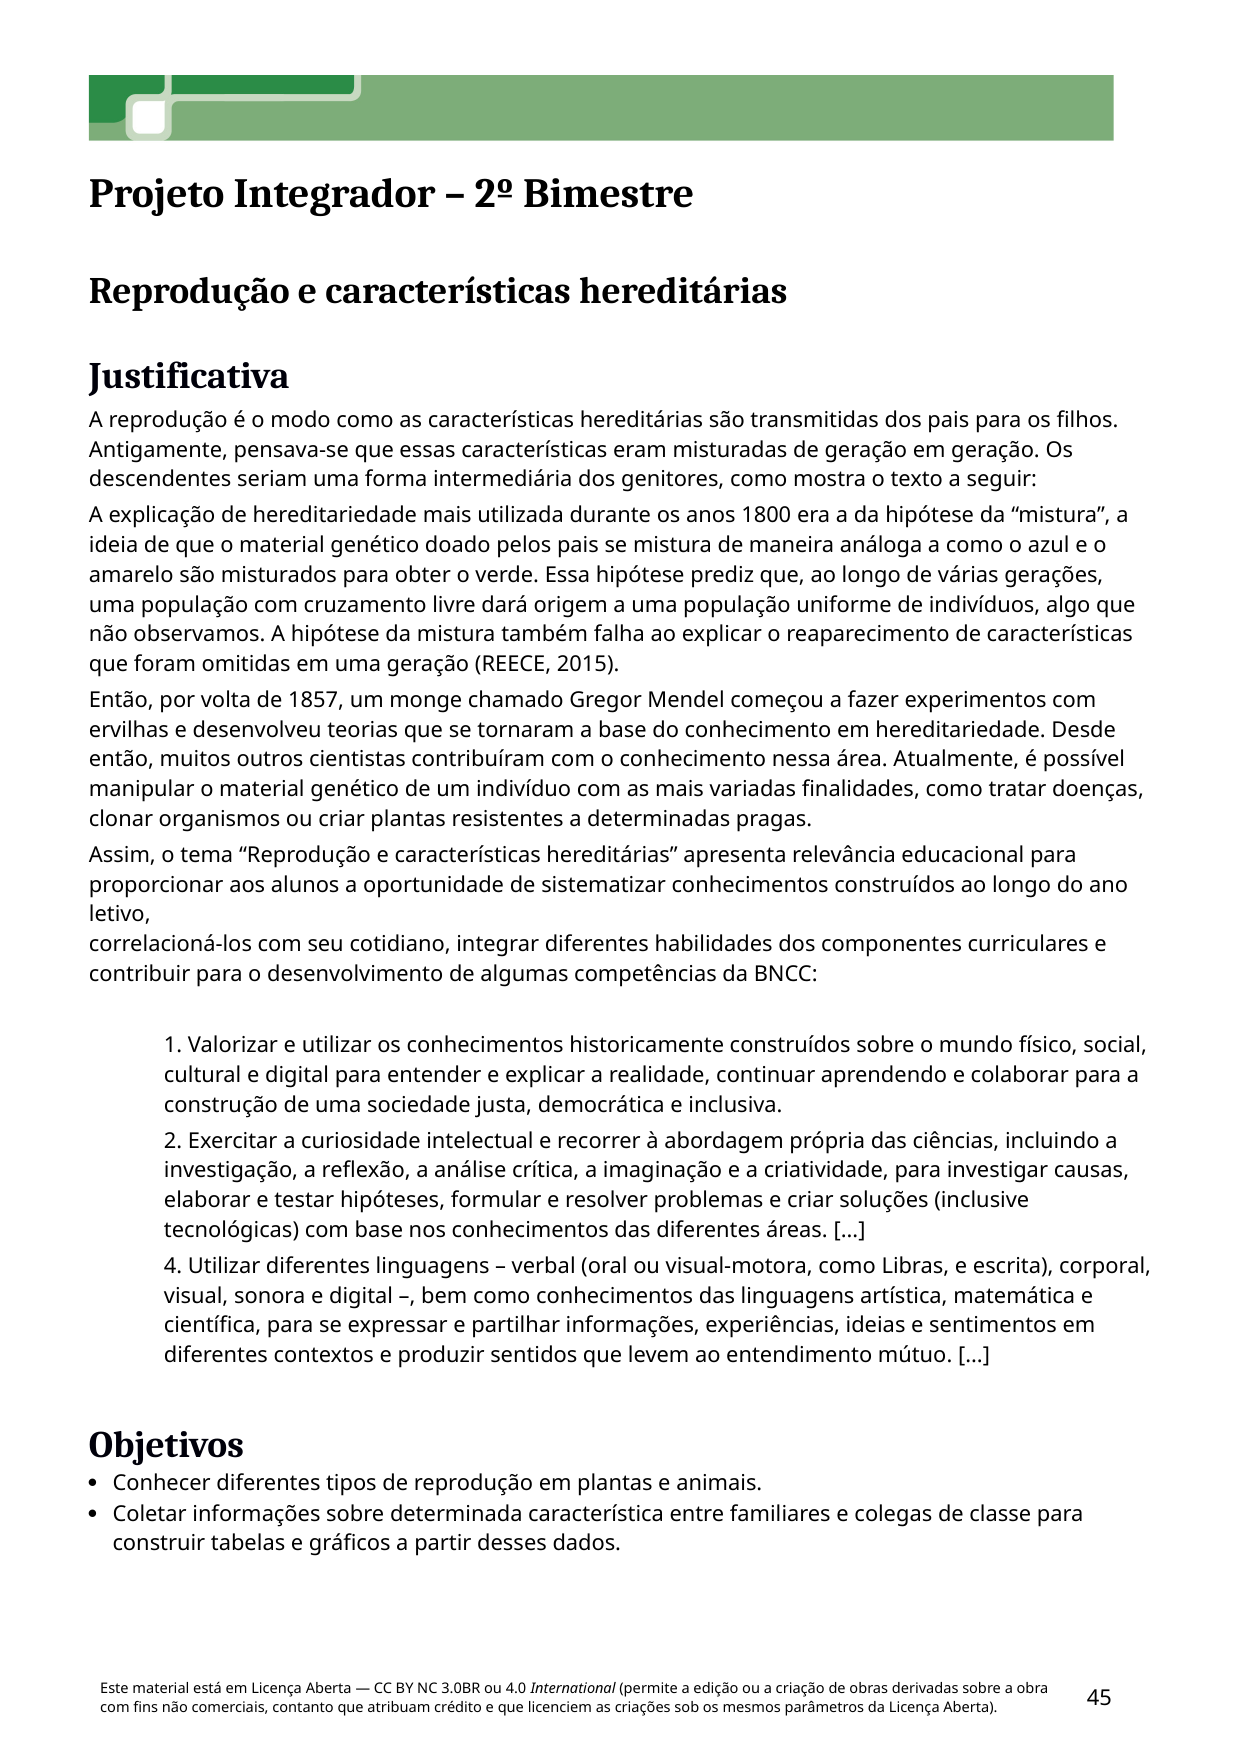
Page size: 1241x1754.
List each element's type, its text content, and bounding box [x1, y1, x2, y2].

text Justificativa [89, 355, 1152, 398]
text A explicação de hereditariedade mais utilizada durante os anos 1800 era a da hipótese da “mistura”, a ideia de que o material genético doado pelos pais se mistura de maneira análoga a como o azul e o amarelo são misturados para obter o verde. Essa hipótese prediz que, ao longo de várias gerações, uma população com cruzamento livre dará origem a uma população uniforme de indivíduos, algo que não observamos. A hipótese da mistura também falha ao explicar o reaparecimento de características que foram omitidas em uma geração (REECE, 2015). [89, 499, 1152, 678]
text 2. Exercitar a curiosidade intelectual e recorrer à abordagem própria das ciências, incluindo a investigação, a reflexão, a análise crítica, a imaginação e a criatividade, para investigar causas, elaborar e testar hipóteses, formular e resolver problemas e criar soluções (inclusive tecnológicas) com base nos conhecimentos das diferentes áreas. [...] [164, 1125, 1152, 1244]
text Reprodução e características hereditárias [89, 270, 1152, 313]
text Projeto Integrador – 2º Bimestre [89, 170, 1152, 218]
text Conhecer diferentes tipos de reprodução em plantas e animais. [89, 1467, 1152, 1496]
text Objetivos [89, 1424, 1152, 1467]
text Coletar informações sobre determinada característica entre familiares e colegas de classe para construir tabelas e gráficos a partir desses dados. [89, 1498, 1152, 1557]
text 4. Utilizar diferentes linguagens – verbal (oral ou visual-motora, como Libras, e escrita), corporal, visual, sonora e digital –, bem como conhecimentos das linguagens artística, matemática e científica, para se expressar e partilhar informações, experiências, ideias e sentimentos em diferentes contextos e produzir sentidos que levem ao entendimento mútuo. [...] [164, 1250, 1152, 1369]
text A reprodução é o modo como as características hereditárias são transmitidas dos pais para os filhos. Antigamente, pensava-se que essas características eram misturadas de geração em geração. Os descendentes seriam uma forma intermediária dos genitores, como mostra o texto a seguir: [89, 404, 1152, 493]
text 1. Valorizar e utilizar os conhecimentos historicamente construídos sobre o mundo físico, social, cultural e digital para entender e explicar a realidade, continuar aprendendo e colaborar para a construção de uma sociedade justa, democrática e inclusiva. [164, 1029, 1152, 1119]
text Então, por volta de 1857, um monge chamado Gregor Mendel começou a fazer experimentos com ervilhas e desenvolveu teorias que se tornaram a base do conhecimento em hereditariedade. Desde então, muitos outros cientistas contribuíram com o conhecimento nessa área. Atualmente, é possível manipular o material genético de um indivíduo com as mais variadas finalidades, como tratar doenças, clonar organismos ou criar plantas resistentes a determinadas pragas. [89, 684, 1152, 833]
text Assim, o tema “Reprodução e características hereditárias” apresenta relevância educacional para proporcionar aos alunos a oportunidade de sistematizar conhecimentos construídos ao longo do ano letivo, correlacioná-los com seu cotidiano, integrar diferentes habilidades dos componentes curriculares e contribuir para o desenvolvimento de algumas competências da BNCC: [89, 839, 1152, 988]
picture [88, 75, 1114, 153]
